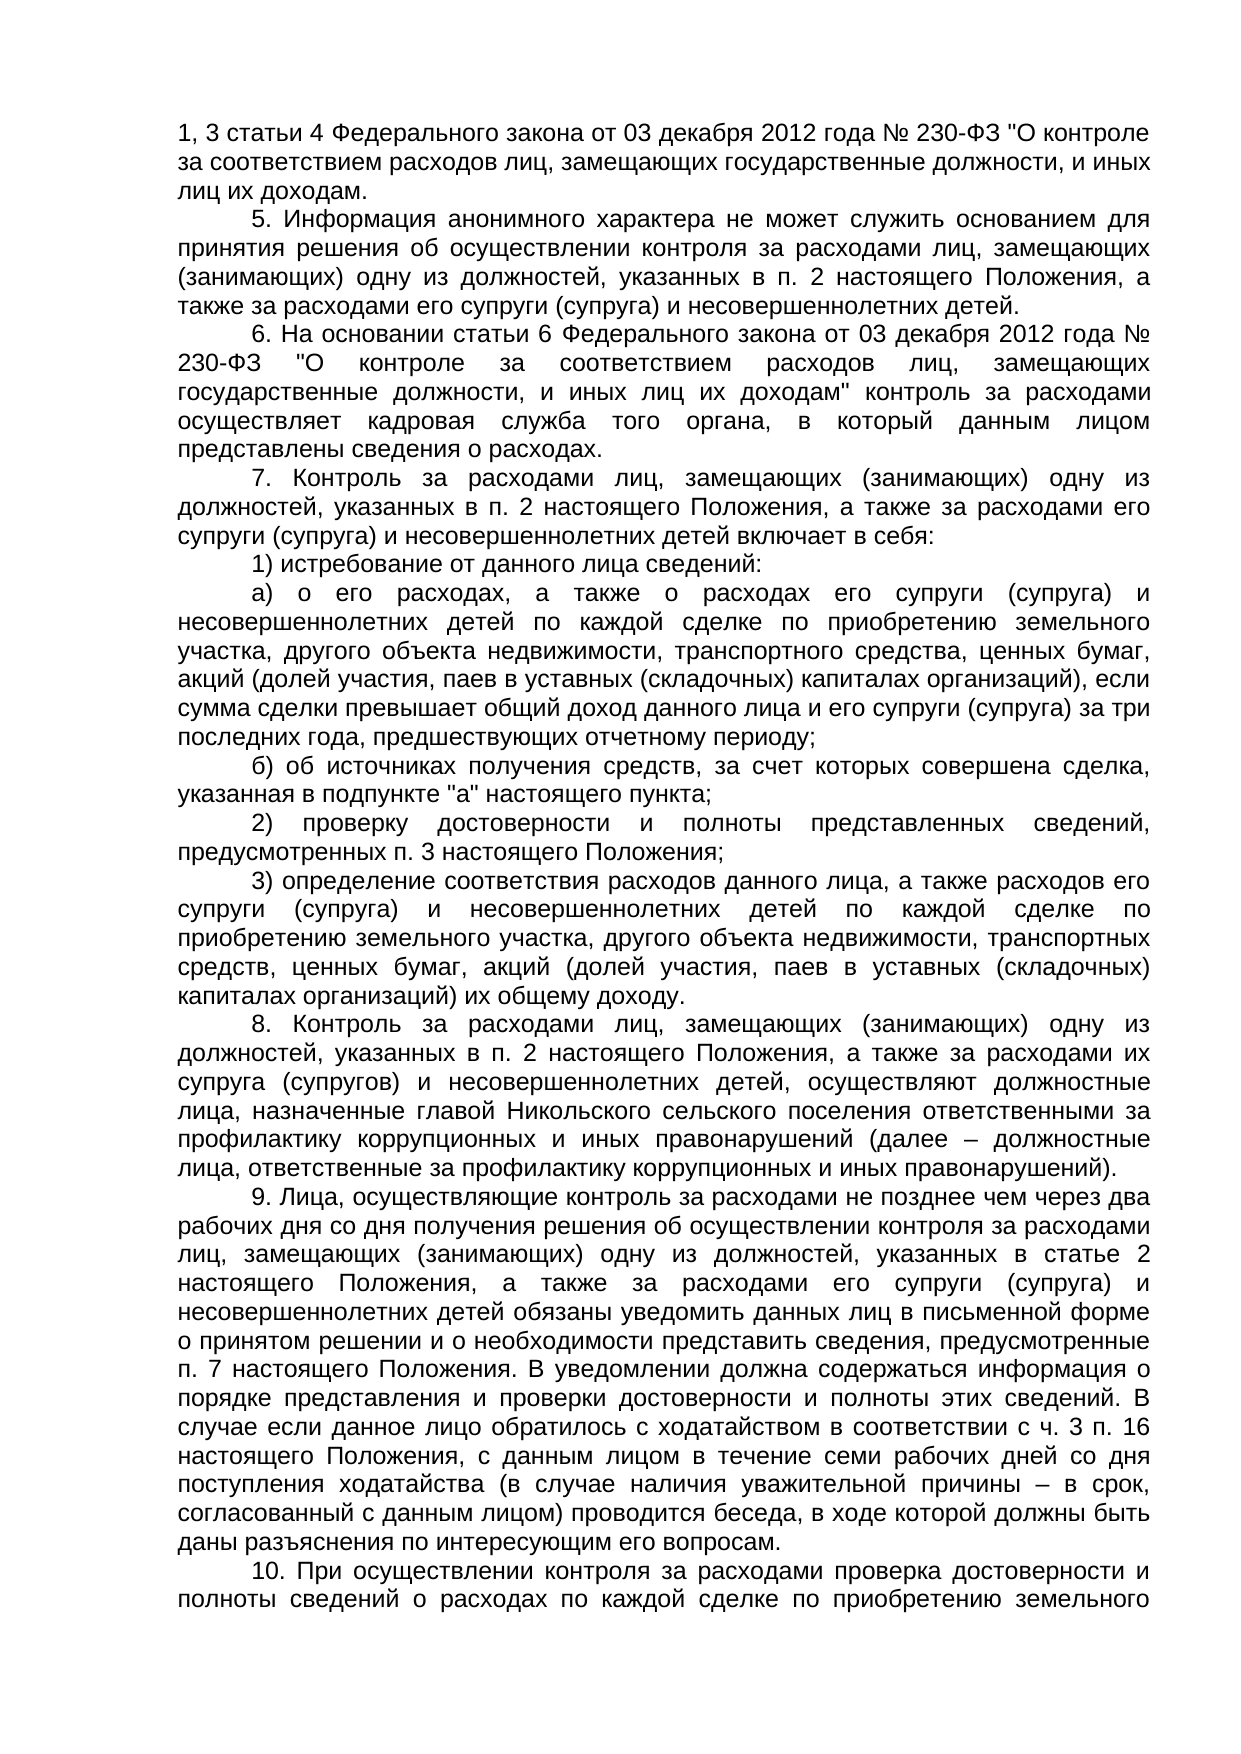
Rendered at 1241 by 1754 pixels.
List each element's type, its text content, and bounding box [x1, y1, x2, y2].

text а) о его расходах, а также о расходах его супруги (супруга) и несовершеннолетних детей по каждой сделке по приобретению земельного участка, другого объекта недвижимости, транспортного средства, ценных бумаг, акций (долей участия, паев в уставных (складочных) капиталах организаций), если сумма сделки превышает общий доход данного лица и его супруги (супруга) за три последних года, предшествующих отчетному периоду; [177, 578, 1152, 751]
text 5. Информация анонимного характера не может служить основанием для принятия решения об осуществлении контроля за расходами лиц, замещающих (занимающих) одну из должностей, указанных в п. 2 настоящего Положения, а также за расходами его супруги (супруга) и несовершеннолетних детей. [177, 204, 1152, 319]
text 2) проверку достоверности и полноты представленных сведений, предусмотренных п. 3 настоящего Положения; [177, 808, 1152, 866]
text 1) истребование от данного лица сведений: [177, 549, 1152, 578]
text 6. На основании статьи 6 Федерального закона от 03 декабря 2012 года № 230-ФЗ "О контроле за соответствием расходов лиц, замещающих государственные должности, и иных лиц их доходам" контроль за расходами осуществляет кадровая служба того органа, в который данным лицом представлены сведения о расходах. [177, 319, 1152, 463]
text 7. Контроль за расходами лиц, замещающих (занимающих) одну из должностей, указанных в п. 2 настоящего Положения, а также за расходами его супруги (супруга) и несовершеннолетних детей включает в себя: [177, 463, 1152, 549]
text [177, 1556, 1152, 1613]
text 8. Контроль за расходами лиц, замещающих (занимающих) одну из должностей, указанных в п. 2 настоящего Положения, а также за расходами их супруга (супругов) и несовершеннолетних детей, осуществляют должностные лица, назначенные главой Никольского сельского поселения ответственными за профилактику коррупционных и иных правонарушений (далее – должностные лица, ответственные за профилактику коррупционных и иных правонарушений). [177, 1009, 1152, 1182]
text 3) определение соответствия расходов данного лица, а также расходов его супруги (супруга) и несовершеннолетних детей по каждой сделке по приобретению земельного участка, другого объекта недвижимости, транспортных средств, ценных бумаг, акций (долей участия, паев в уставных (складочных) капиталах организаций) их общему доходу. [177, 866, 1152, 1009]
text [177, 118, 1152, 204]
text 9. Лица, осуществляющие контроль за расходами не позднее чем через два рабочих дня со дня получения решения об осуществлении контроля за расходами лиц, замещающих (занимающих) одну из должностей, указанных в статье 2 настоящего Положения, а также за расходами его супруги (супруга) и несовершеннолетних детей обязаны уведомить данных лиц в письменной форме о принятом решении и о необходимости представить сведения, предусмотренные п. 7 настоящего Положения. В уведомлении должна содержаться информация о порядке представления и проверки достоверности и полноты этих сведений. В случае если данное лицо обратилось с ходатайством в соответствии с ч. 3 п. 16 настоящего Положения, с данным лицом в течение семи рабочих дней со дня поступления ходатайства (в случае наличия уважительной причины – в срок, согласованный с данным лицом) проводится беседа, в ходе которой должны быть даны разъяснения по интересующим его вопросам. [177, 1182, 1152, 1556]
text б) об источниках получения средств, за счет которых совершена сделка, указанная в подпункте "а" настоящего пункта; [177, 751, 1152, 808]
